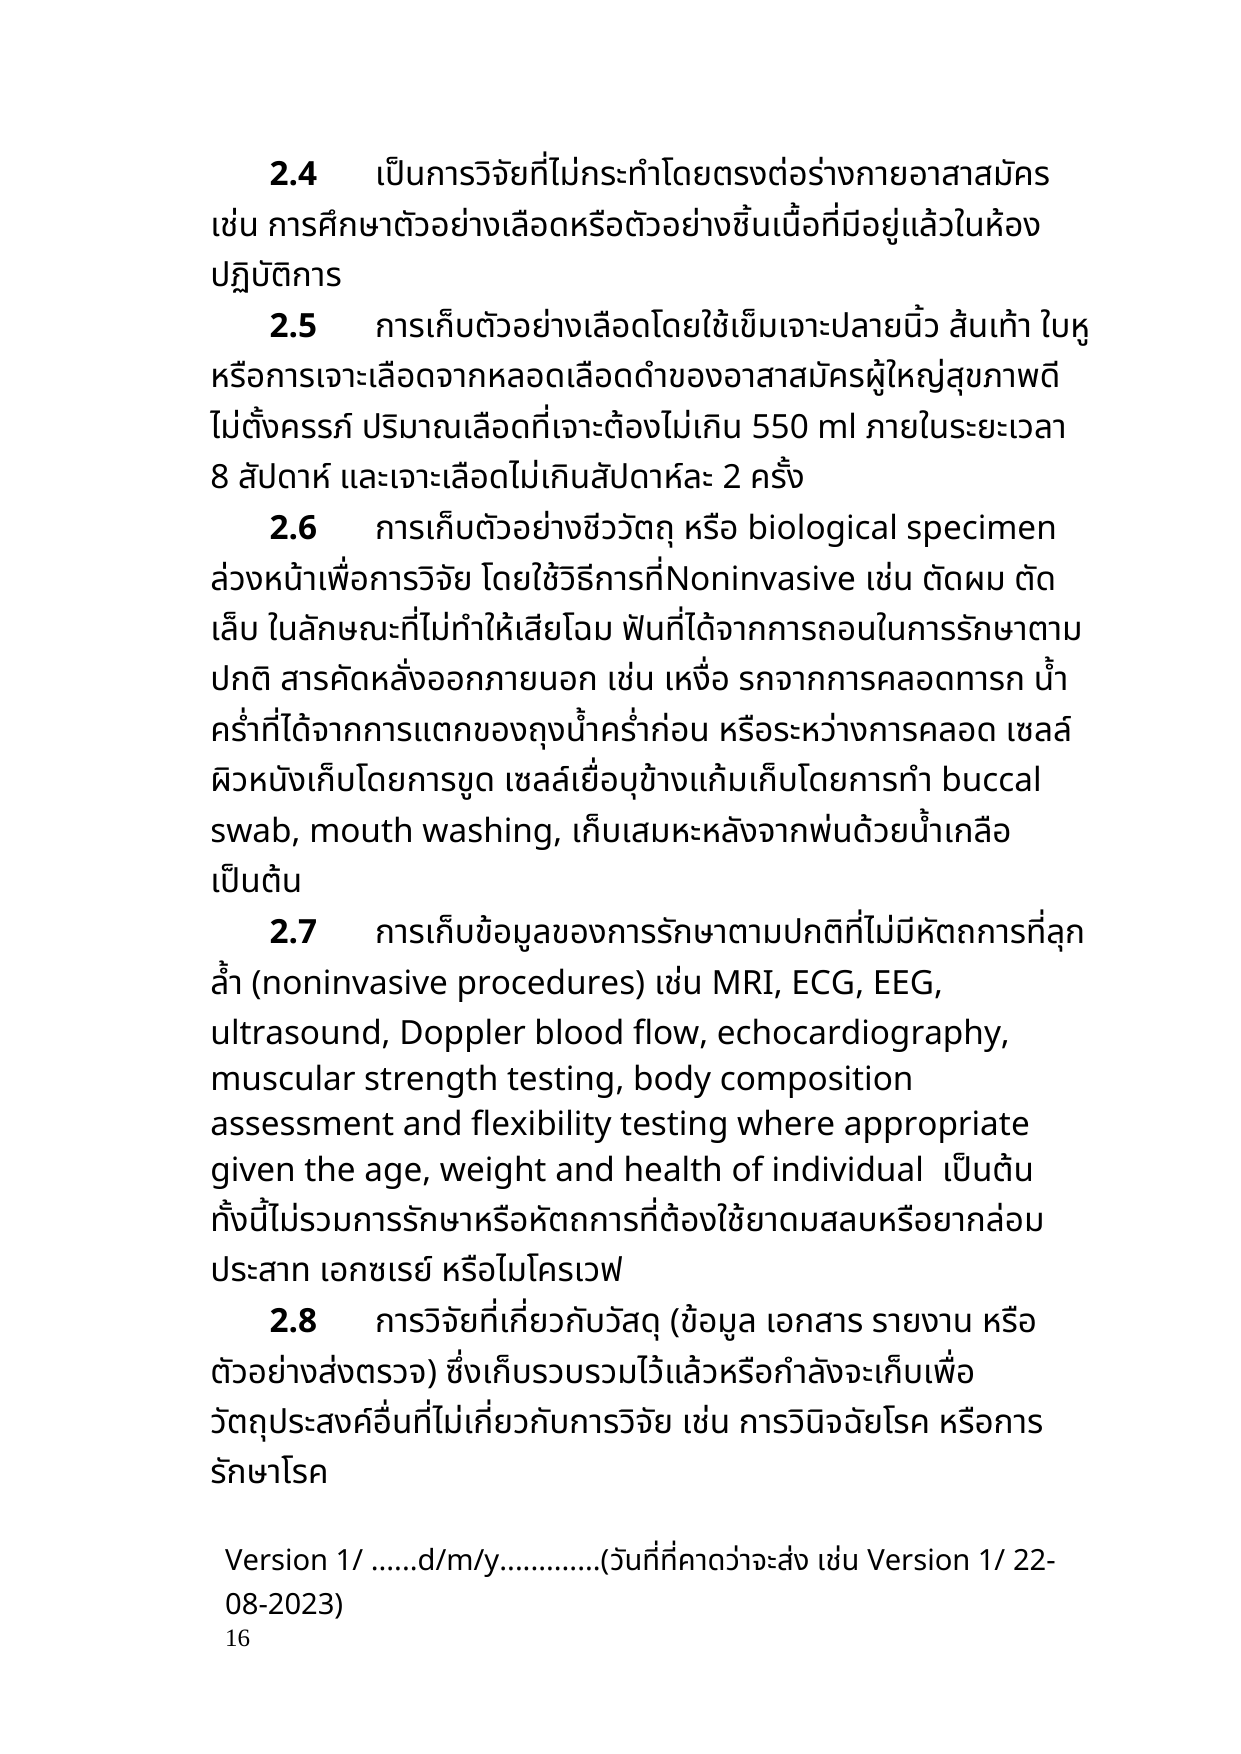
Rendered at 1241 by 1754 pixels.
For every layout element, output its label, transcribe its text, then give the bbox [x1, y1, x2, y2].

list เป็นการวิจัยที่ไม่กระทำโดยตรงต่อร่างกายอาสาสมัคร เช่น การศึกษาตัวอย่างเลือดหรือตัวอย่างชิ้นเนื้อที่มีอยู่แล้วในห้องปฏิบัติการ [210, 150, 1090, 301]
list การวิจัยที่เกี่ยวกับวัสดุ (ข้อมูล เอกสาร รายงาน หรือตัวอย่างส่งตรวจ) ซึ่งเก็บรวบรวมไว้แล้วหรือกำลังจะเก็บเพื่อวัตถุประสงค์อื่นที่ไม่เกี่ยวกับการวิจัย เช่น การวินิจฉัยโรค หรือการรักษาโรค [210, 1297, 1090, 1499]
list การเก็บข้อมูลของการรักษาตามปกติที่ไม่มีหัตถการที่ลุกล้ำ (noninvasive procedures) เช่น MRI, ECG, EEG, ultrasound, Doppler blood flow, echocardiography, muscular strength testing, body composition assessment and flexibility testing where appropriate given the age, weight and health of individual เป็นต้น ทั้งนี้ไม่รวมการรักษาหรือหัตถการที่ต้องใช้ยาดมสลบหรือยากล่อมประสาท เอกซเรย์ หรือไมโครเวฟ [210, 908, 1090, 1297]
list การเก็บตัวอย่างชีววัตถุ หรือ biological specimen ล่วงหน้าเพื่อการวิจัย โดยใช้วิธีการที่Noninvasive เช่น ตัดผม ตัดเล็บ ในลักษณะที่ไม่ทำให้เสียโฉม ฟันที่ได้จากการถอนในการรักษาตามปกติ สารคัดหลั่งออกภายนอก เช่น เหงื่อ รกจากการคลอดทารก น้ำคร่ำที่ได้จากการแตกของถุงน้ำคร่ำก่อน หรือระหว่างการคลอด เซลล์ผิวหนังเก็บโดยการขูด เซลล์เยื่อบุข้างแก้มเก็บโดยการทำ buccal swab, mouth washing, เก็บเสมหะหลังจากพ่นด้วยน้ำเกลือ เป็นต้น [210, 504, 1090, 908]
list การเก็บตัวอย่างเลือดโดยใช้เข็มเจาะปลายนิ้ว ส้นเท้า ใบหู หรือการเจาะเลือดจากหลอดเลือดดำของอาสาสมัครผู้ใหญ่สุขภาพดี ไม่ตั้งครรภ์ ปริมาณเลือดที่เจาะต้องไม่เกิน 550 ml ภายในระยะเวลา 8 สัปดาห์ และเจาะเลือดไม่เกินสัปดาห์ละ 2 ครั้ง [210, 301, 1090, 504]
